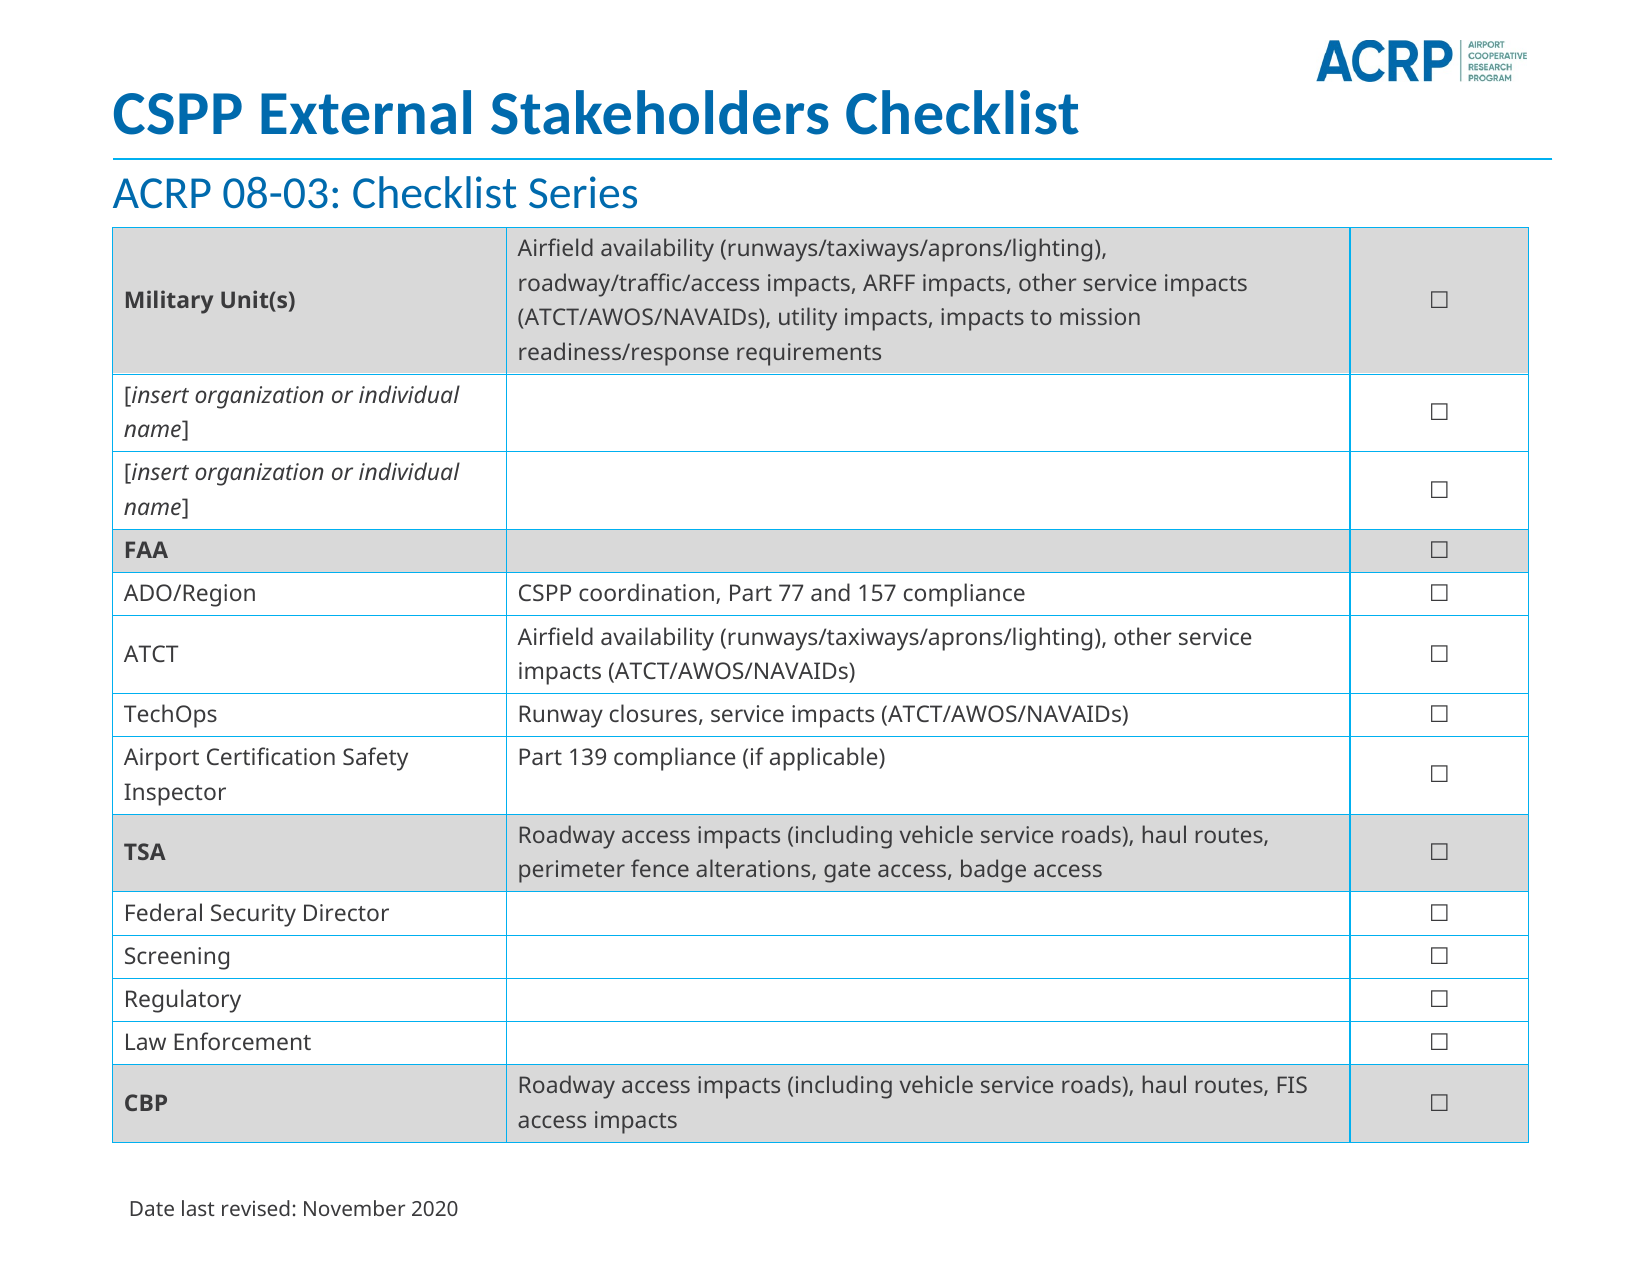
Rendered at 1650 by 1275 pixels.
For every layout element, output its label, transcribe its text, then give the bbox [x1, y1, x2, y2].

table_cell [507, 979, 1349, 1021]
table_cell [insert organization or individual name] [113, 375, 506, 451]
table_cell ADO/Region [113, 573, 506, 615]
table_cell [507, 530, 1349, 572]
table_cell TSA [113, 815, 506, 891]
table_cell Law Enforcement [113, 1022, 506, 1064]
table_cell [1351, 694, 1528, 736]
table_cell Roadway access impacts (including vehicle service roads), haul routes, perimeter fence alterations, gate access, badge access [507, 815, 1349, 891]
table_cell [1351, 616, 1528, 693]
table_cell [507, 1022, 1349, 1064]
table_cell Part 139 compliance (if applicable) [507, 737, 1349, 814]
table_cell Federal Security Director [113, 892, 506, 934]
table_header Airfield availability (runways/taxiways/aprons/lighting), roadway/traffic/access impacts, ARFF impacts, other service impacts (ATCT/AWOS/NAVAIDs), utility impacts, impacts to mission readiness/response requirements [507, 228, 1349, 373]
table_cell [507, 936, 1349, 978]
table_cell [1351, 375, 1528, 451]
table_cell FAA [113, 530, 506, 572]
table_cell Roadway access impacts (including vehicle service roads), haul routes, FIS access impacts [507, 1065, 1349, 1142]
table_cell Screening [113, 936, 506, 978]
table_header Military Unit(s) [113, 228, 506, 373]
table_cell [1351, 979, 1528, 1021]
table_cell [insert organization or individual name] [113, 452, 506, 529]
table_cell [1351, 815, 1528, 891]
table_cell [507, 892, 1349, 934]
table_cell [1351, 452, 1528, 529]
table_cell TechOps [113, 694, 506, 736]
table_cell ATCT [113, 616, 506, 693]
table_cell CSPP coordination, Part 77 and 157 compliance [507, 573, 1349, 615]
table_cell Airport Certification Safety Inspector [113, 737, 506, 814]
table_cell CBP [113, 1065, 506, 1142]
picture [1316, 40, 1527, 82]
table_header [1351, 228, 1528, 373]
table_cell Runway closures, service impacts (ATCT/AWOS/NAVAIDs) [507, 694, 1349, 736]
table_cell Airfield availability (runways/taxiways/aprons/lighting), other service impacts (ATCT/AWOS/NAVAIDs) [507, 616, 1349, 693]
table_cell [1351, 530, 1528, 572]
table_cell Regulatory [113, 979, 506, 1021]
table_cell [1351, 936, 1528, 978]
table_cell [1351, 1065, 1528, 1142]
table_cell [507, 375, 1349, 451]
table_cell [507, 452, 1349, 529]
